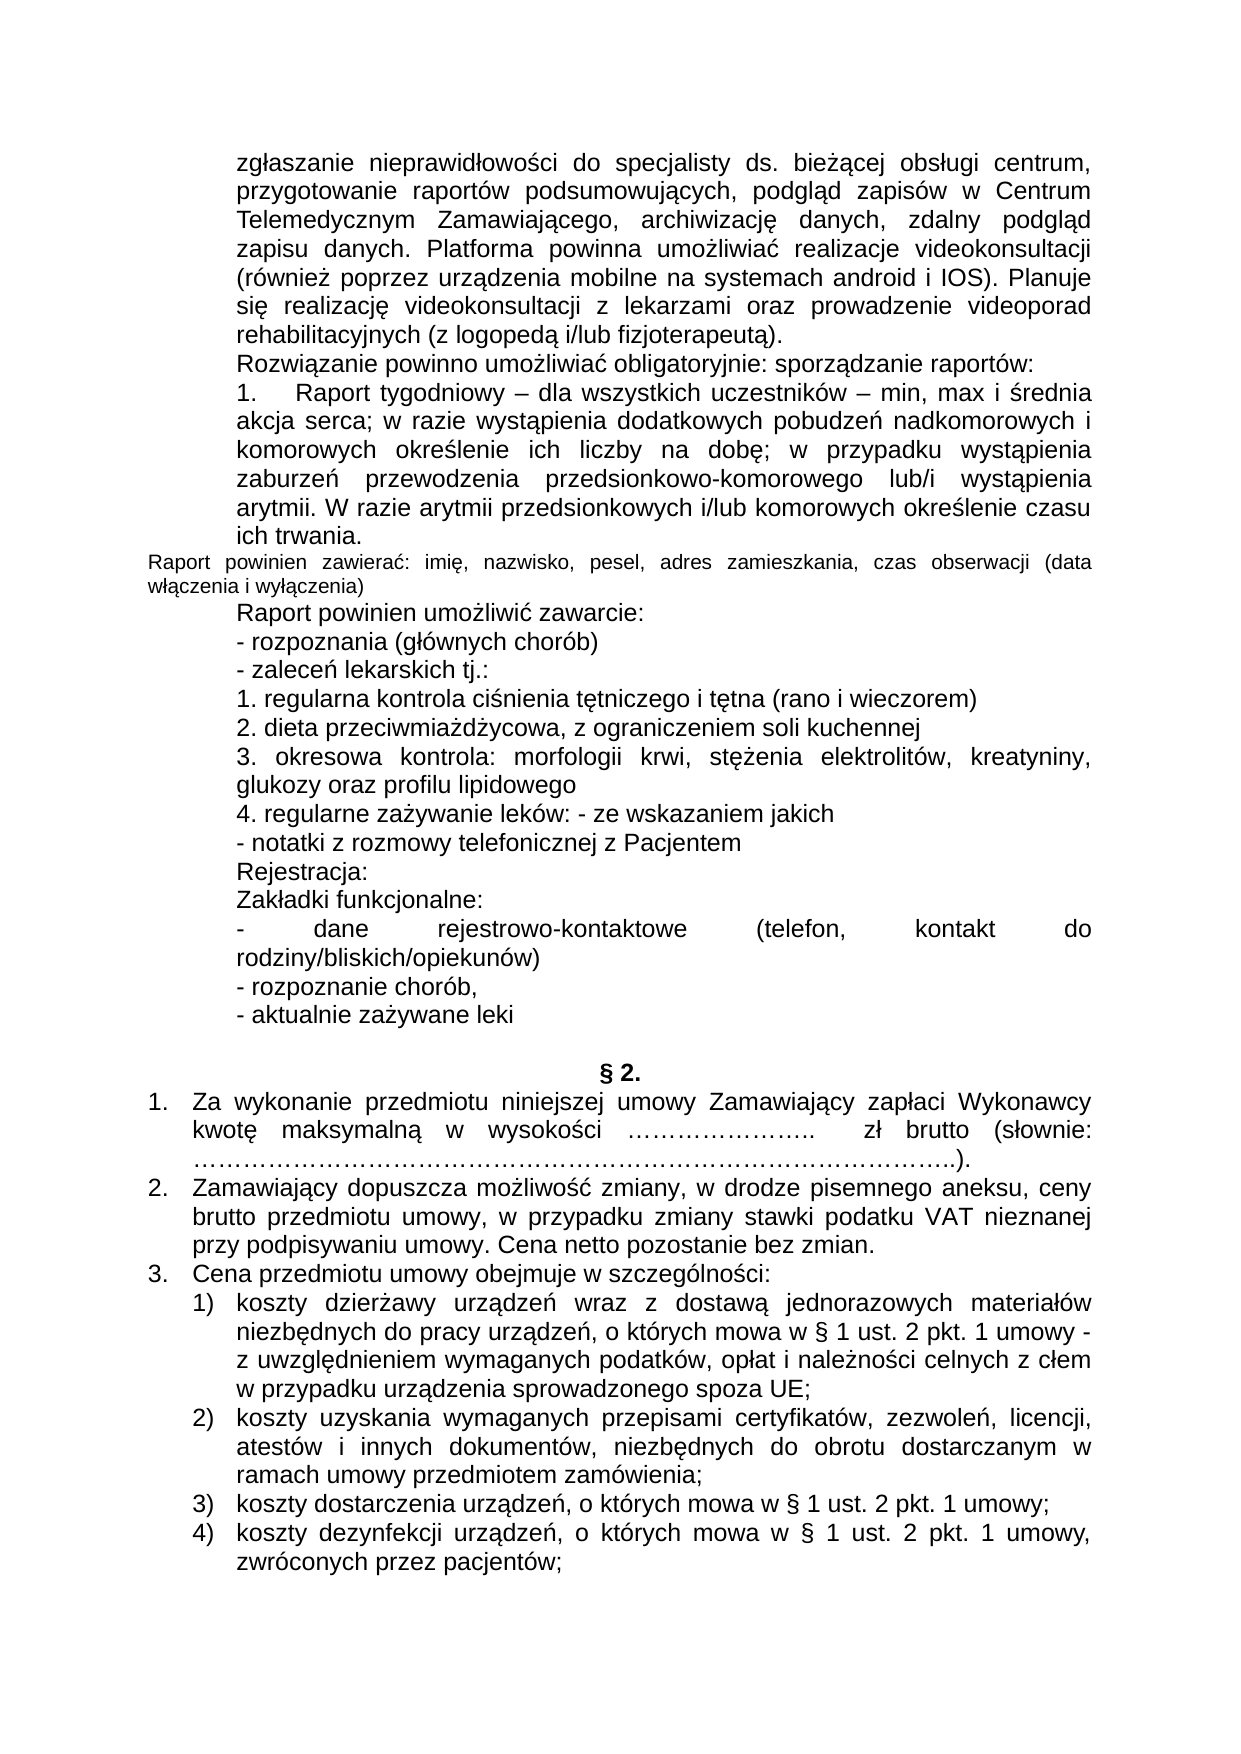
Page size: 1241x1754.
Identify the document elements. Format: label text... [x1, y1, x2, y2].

text Raport powinien zawierać: imię, nazwisko, pesel, adres zamieszkania, czas obserwacji (data włączenia i wyłączenia) [148, 550, 1093, 598]
list - rozpoznania (głównych chorób) [236, 627, 1093, 656]
list Za wykonanie przedmiotu niniejszej umowy Zamawiający zapłaci Wykonawcy kwotę maksymalną w wysokości ………………….. zł brutto (słownie: ………………………………………………………………………………..). [148, 1087, 1093, 1173]
list - rozpoznanie chorób, [236, 972, 1093, 1001]
list 4. regularne zażywanie leków: - ze wskazaniem jakich [236, 799, 1093, 828]
list - zaleceń lekarskich tj.: [236, 656, 1093, 684]
list Zakładki funkcjonalne: [236, 886, 1093, 914]
list koszty dezynfekcji urządzeń, o których mowa w § 1 ust. 2 pkt. 1 umowy, zwróconych przez pacjentów; [192, 1518, 1093, 1576]
list Rejestracja: [236, 857, 1093, 886]
list Rozwiązanie powinno umożliwiać obligatoryjnie: sporządzanie raportów: [236, 349, 1093, 378]
list - dane rejestrowo-kontaktowe (telefon, kontakt do rodziny/bliskich/opiekunów) [236, 914, 1093, 972]
list 3. okresowa kontrola: morfologii krwi, stężenia elektrolitów, kreatyniny, glukozy oraz profilu lipidowego [236, 742, 1093, 799]
list koszty dostarczenia urządzeń, o których mowa w § 1 ust. 2 pkt. 1 umowy; [192, 1489, 1093, 1518]
list Zamawiający dopuszcza możliwość zmiany, w drodze pisemnego aneksu, ceny brutto przedmiotu umowy, w przypadku zmiany stawki podatku VAT nieznanej przy podpisywaniu umowy. Cena netto pozostanie bez zmian. [148, 1173, 1093, 1259]
list koszty uzyskania wymaganych przepisami certyfikatów, zezwoleń, licencji, atestów i innych dokumentów, niezbędnych do obrotu dostarczanym w ramach umowy przedmiotem zamówienia; [192, 1403, 1093, 1489]
list - aktualnie zażywane leki [236, 1001, 1093, 1029]
list - notatki z rozmowy telefonicznej z Pacjentem [236, 828, 1093, 857]
list 1. regularna kontrola ciśnienia tętniczego i tętna (rano i wieczorem) [236, 684, 1093, 713]
text § 2. [148, 1058, 1093, 1087]
list 1. Raport tygodniowy – dla wszystkich uczestników – min, max i średnia akcja serca; w razie wystąpienia dodatkowych pobudzeń nadkomorowych i komorowych określenie ich liczby na dobę; w przypadku wystąpienia zaburzeń przewodzenia przedsionkowo-komorowego lub/i wystąpienia arytmii. W razie arytmii przedsionkowych i/lub komorowych określenie czasu ich trwania. [236, 378, 1093, 550]
list Raport powinien umożliwić zawarcie: [236, 598, 1093, 627]
list Cena przedmiotu umowy obejmuje w szczególności: [148, 1259, 1093, 1288]
list koszty dzierżawy urządzeń wraz z dostawą jednorazowych materiałów niezbędnych do pracy urządzeń, o których mowa w § 1 ust. 2 pkt. 1 umowy - z uwzględnieniem wymaganych podatków, opłat i należności celnych z cłem w przypadku urządzenia sprowadzonego spoza UE; [192, 1288, 1093, 1403]
list 2. dieta przeciwmiażdżycowa, z ograniczeniem soli kuchennej [236, 713, 1093, 742]
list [192, 148, 1093, 349]
